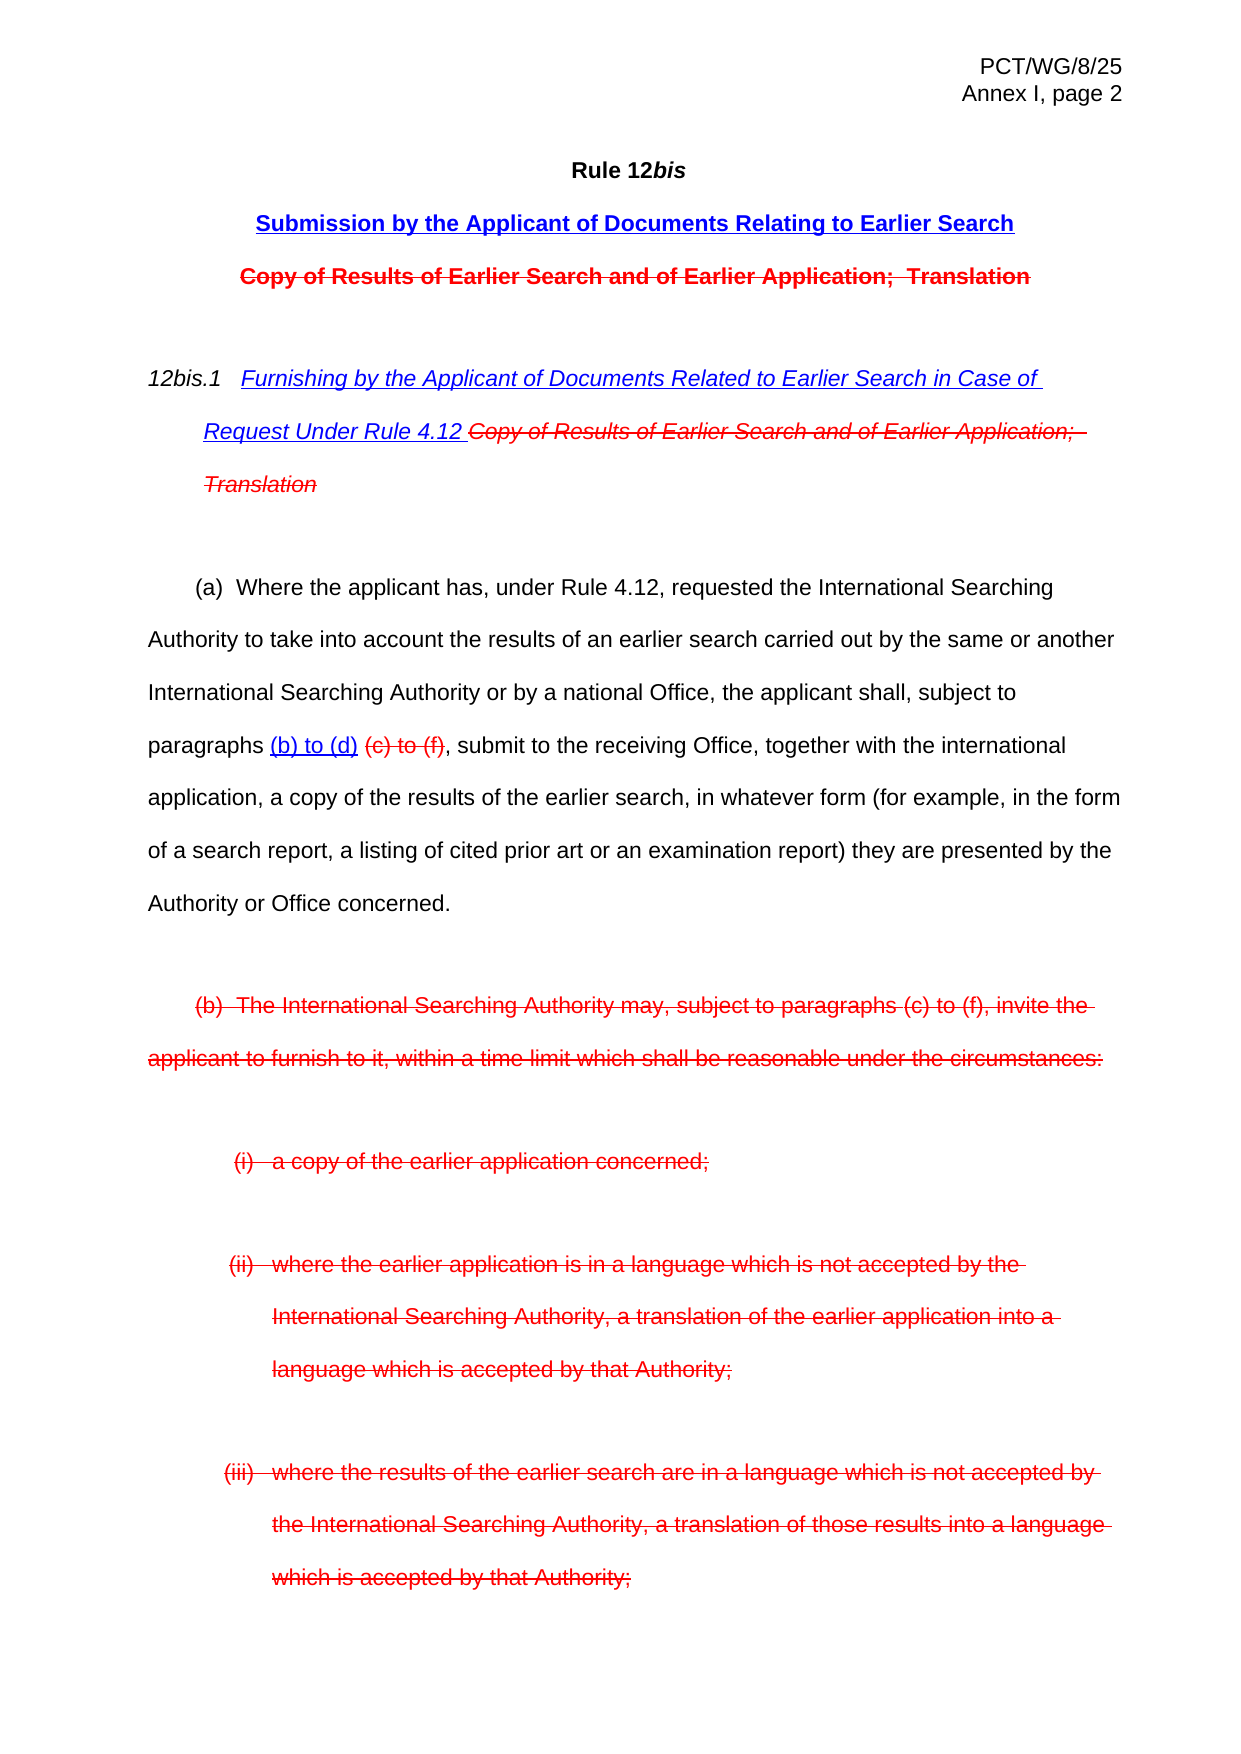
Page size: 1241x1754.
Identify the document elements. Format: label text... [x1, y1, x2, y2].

title Rule 12bis Submission by the Applicant of Documents Relating to Earlier Search Copy of Results of Earlier Search and of Earlier Application; Translation [148, 157, 1122, 289]
text (b) The International Searching Authority may, subject to paragraphs (c) to (f), invite the applicant to furnish to it, within a time limit which shall be reasonable under the circumstances: [148, 992, 1122, 1071]
text (a) Where the applicant has, under Rule 4.12, requested the International Searching Authority to take into account the results of an earlier search carried out by the same or another International Searching Authority or by a national Office, the applicant shall, subject to paragraphs (b) to (d) (c) to (f), submit to the receiving Office, together with the international application, a copy of the results of the earlier search, in whatever form (for example, in the form of a search report, a listing of cited prior art or an examination report) they are presented by the Authority or Office concerned. [148, 573, 1122, 916]
text (i) a copy of the earlier application concerned; [148, 1148, 1122, 1174]
text (ii) where the earlier application is in a language which is not accepted by the International Searching Authority, a translation of the earlier application into a language which is accepted by that Authority; [148, 1251, 1122, 1382]
text 12bis.1 Furnishing by the Applicant of Documents Related to Earlier Search in Case of Request Under Rule 4.12 Copy of Results of Earlier Search and of Earlier Application; Translation [148, 365, 1122, 497]
text (iii) where the results of the earlier search are in a language which is not accepted by the International Searching Authority, a translation of those results into a language which is accepted by that Authority; [148, 1459, 1122, 1590]
